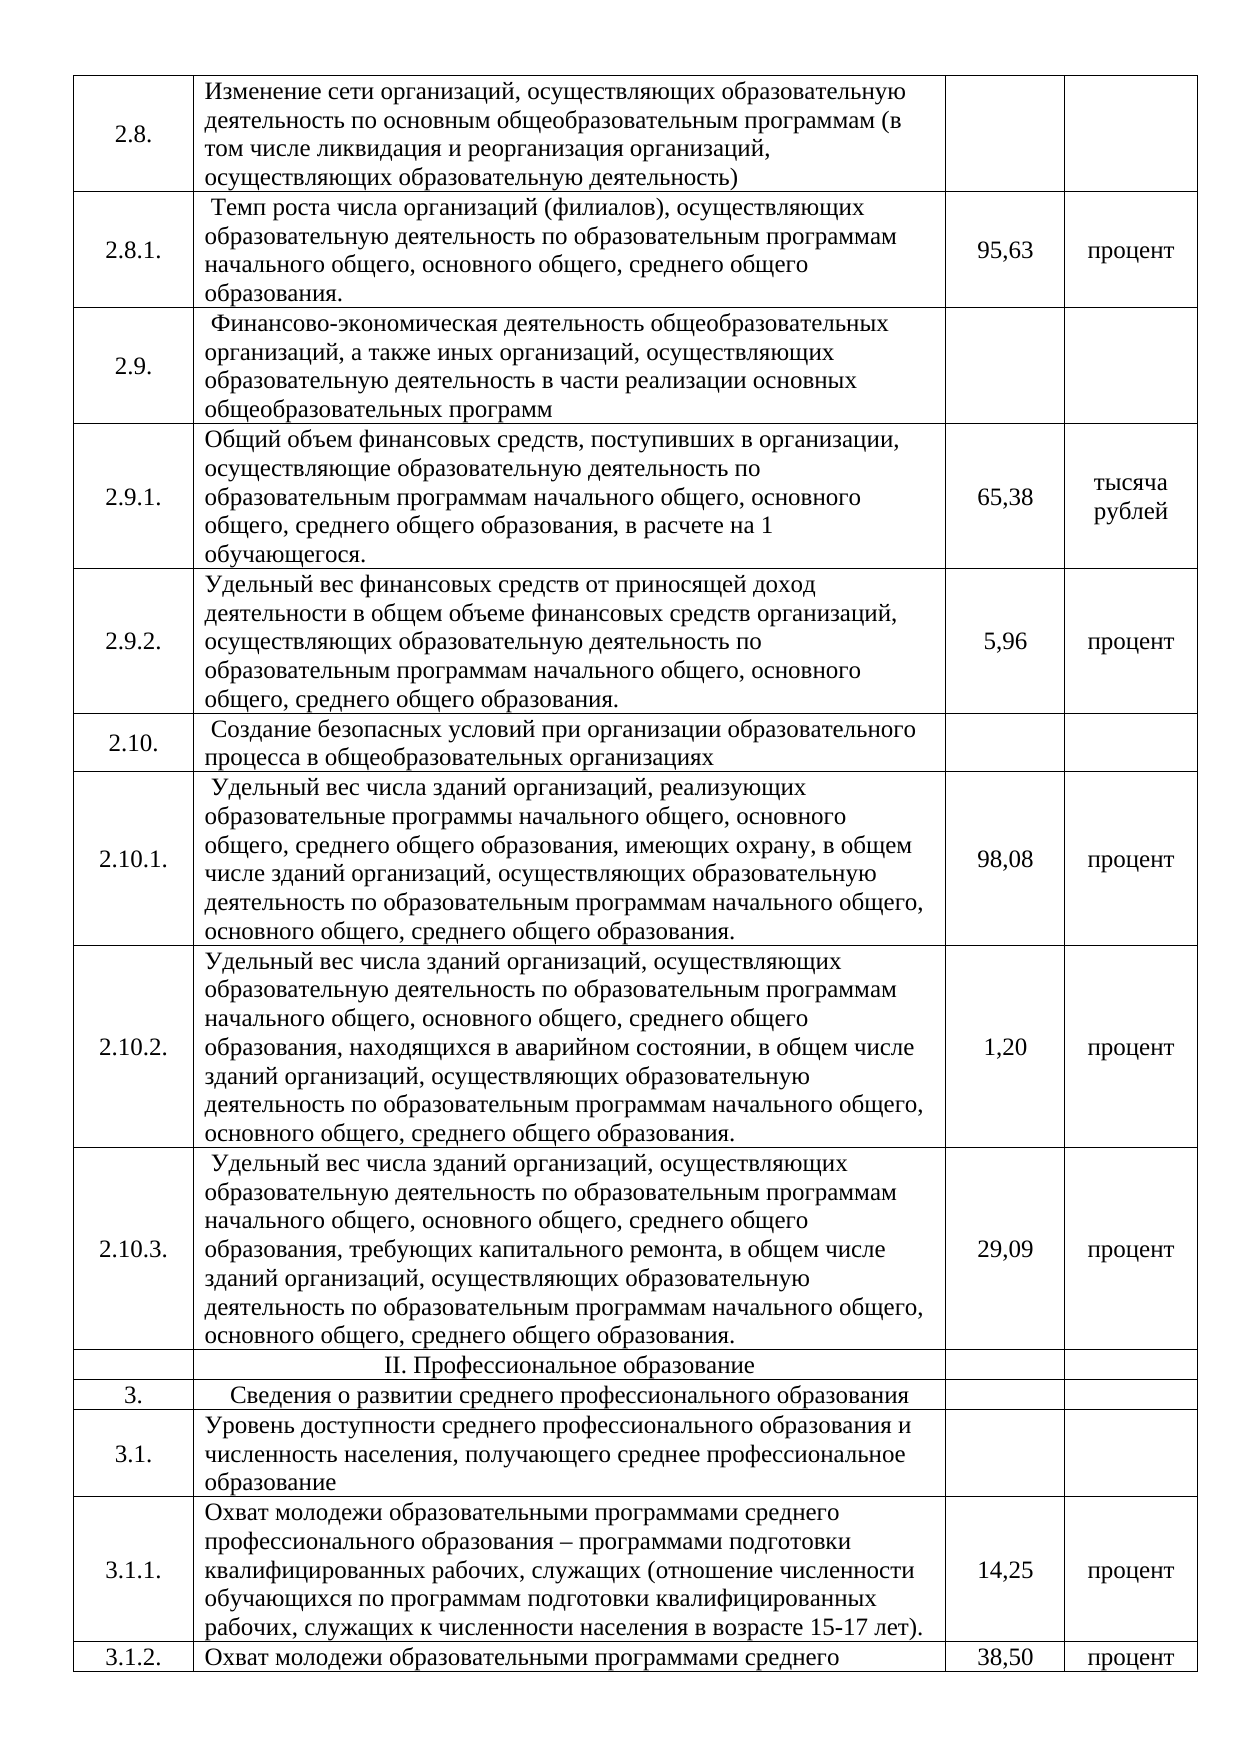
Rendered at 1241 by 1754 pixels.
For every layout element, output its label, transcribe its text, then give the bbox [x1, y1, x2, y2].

table_cell Общий объем финансовых средств, поступивших в организации, осуществляющие образовательную деятельность по образовательным программам начального общего, основного общего, среднего общего образования, в расчете на 1 обучающегося. [194, 424, 945, 568]
table_cell процент [1065, 192, 1197, 307]
table_cell Удельный вес финансовых средств от приносящей доход деятельности в общем объеме финансовых средств организаций, осуществляющих образовательную деятельность по образовательным программам начального общего, основного общего, среднего общего образования. [194, 569, 945, 713]
table_cell Удельный вес числа зданий организаций, осуществляющих образовательную деятельность по образовательным программам начального общего, основного общего, среднего общего образования, находящихся в аварийном состоянии, в общем числе зданий организаций, осуществляющих образовательную деятельность по образовательным программам начального общего, основного общего, среднего общего образования. [194, 946, 945, 1147]
table_cell [1065, 1410, 1197, 1496]
table_cell Сведения о развитии среднего профессионального образования [194, 1380, 945, 1409]
table_cell 5,96 [946, 569, 1064, 713]
table_cell процент [1065, 946, 1197, 1147]
table_cell процент [1065, 1148, 1197, 1349]
table_cell процент [1065, 1642, 1197, 1671]
table_cell [1065, 308, 1197, 423]
table_cell Создание безопасных условий при организации образовательного процесса в общеобразовательных организациях [194, 714, 945, 771]
table_cell [946, 1410, 1064, 1496]
table_cell 38,50 [946, 1642, 1064, 1671]
table_cell 3. [74, 1380, 193, 1409]
table_cell Уровень доступности среднего профессионального образования и численность населения, получающего среднее профессиональное образование [194, 1410, 945, 1496]
table_cell Темп роста числа организаций (филиалов), осуществляющих образовательную деятельность по образовательным программам начального общего, основного общего, среднего общего образования. [194, 192, 945, 307]
table_cell [1065, 714, 1197, 771]
table_cell [74, 1350, 193, 1379]
table_cell 95,63 [946, 192, 1064, 307]
table_cell [946, 1350, 1064, 1379]
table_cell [194, 1642, 945, 1671]
table_cell 2.10.1. [74, 772, 193, 945]
table_cell 3.1. [74, 1410, 193, 1496]
table_cell 3.1.1. [74, 1497, 193, 1641]
table_cell II. Профессиональное образование [194, 1350, 945, 1379]
table_cell Удельный вес числа зданий организаций, осуществляющих образовательную деятельность по образовательным программам начального общего, основного общего, среднего общего образования, требующих капитального ремонта, в общем числе зданий организаций, осуществляющих образовательную деятельность по образовательным программам начального общего, основного общего, среднего общего образования. [194, 1148, 945, 1349]
table_cell 14,25 [946, 1497, 1064, 1641]
table_cell 2.9.2. [74, 569, 193, 713]
table_cell процент [1065, 569, 1197, 713]
table_cell 29,09 [946, 1148, 1064, 1349]
table_cell 2.10.3. [74, 1148, 193, 1349]
table_cell [1065, 1380, 1197, 1409]
table_cell 2.10.2. [74, 946, 193, 1147]
table_cell [946, 308, 1064, 423]
table_cell [946, 76, 1064, 191]
table_cell 2.8.1. [74, 192, 193, 307]
table_cell Удельный вес числа зданий организаций, реализующих образовательные программы начального общего, основного общего, среднего общего образования, имеющих охрану, в общем числе зданий организаций, осуществляющих образовательную деятельность по образовательным программам начального общего, основного общего, среднего общего образования. [194, 772, 945, 945]
table_cell [946, 714, 1064, 771]
table_cell [946, 1380, 1064, 1409]
table_cell процент [1065, 1497, 1197, 1641]
table_cell тысяча рублей [1065, 424, 1197, 568]
table_cell 3.1.2. [74, 1642, 193, 1671]
table_cell 2.9. [74, 308, 193, 423]
table_cell Изменение сети организаций, осуществляющих образовательную деятельность по основным общеобразовательным программам (в том числе ликвидация и реорганизация организаций, осуществляющих образовательную деятельность) [194, 76, 945, 191]
table_cell 2.9.1. [74, 424, 193, 568]
table_cell 1,20 [946, 946, 1064, 1147]
table_cell [1065, 1350, 1197, 1379]
table_cell 2.10. [74, 714, 193, 771]
table_cell 98,08 [946, 772, 1064, 945]
table_cell Охват молодежи образовательными программами среднего профессионального образования – программами подготовки квалифицированных рабочих, служащих (отношение численности обучающихся по программам подготовки квалифицированных рабочих, служащих к численности населения в возрасте 15-17 лет). [194, 1497, 945, 1641]
table_cell процент [1065, 772, 1197, 945]
table_cell 2.8. [74, 76, 193, 191]
table_cell 65,38 [946, 424, 1064, 568]
table_cell Финансово-экономическая деятельность общеобразовательных организаций, а также иных организаций, осуществляющих образовательную деятельность в части реализации основных общеобразовательных программ [194, 308, 945, 423]
table_cell [1065, 76, 1197, 191]
